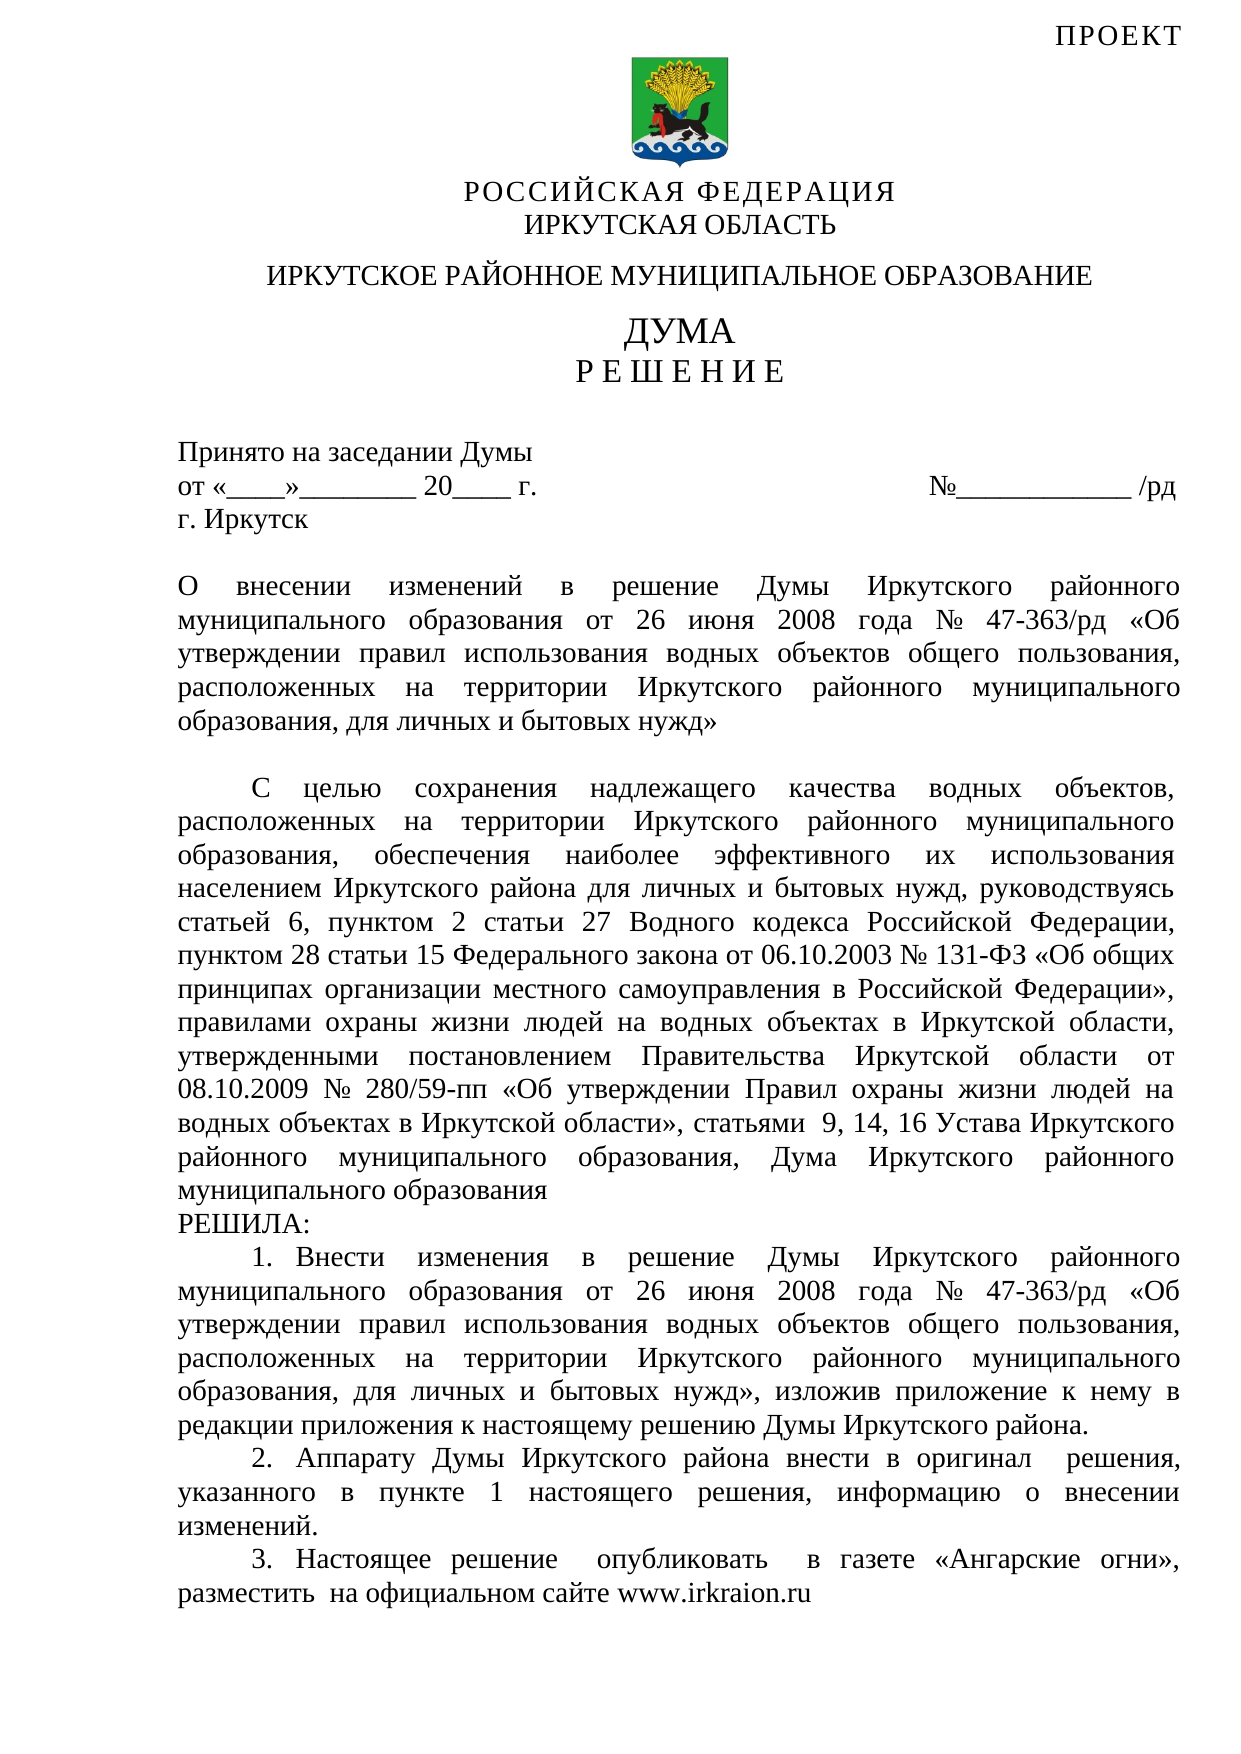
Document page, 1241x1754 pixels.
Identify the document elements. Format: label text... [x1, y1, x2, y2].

list Внести изменения в решение Думы Иркутского районного муниципального образования от 26 июня 2008 года № 47-363/рд «Об утверждении правил использования водных объектов общего пользования, расположенных на территории Иркутского районного муниципального образования, для личных и бытовых нужд», изложив приложение к нему в редакции приложения к настоящему решению Думы Иркутского района. [177, 1239, 1181, 1441]
text О внесении изменений в решение Думы Иркутского районного муниципального образования от 26 июня 2008 года № 47-363/рд «Об утверждении правил использования водных объектов общего пользования, расположенных на территории Иркутского районного муниципального образования, для личных и бытовых нужд» [177, 568, 1181, 736]
text ИРКУТСКАЯ ОБЛАСТЬ [179, 207, 1181, 241]
text ДУМА [178, 308, 1181, 351]
list Аппарату Думы Иркутского района внести в оригинал решения, указанного в пункте 1 настоящего решения, информацию о внесении изменений. [177, 1441, 1181, 1541]
text Р Е Ш Е Н И Е [178, 351, 1181, 389]
text РЕШИЛА: [177, 1206, 1181, 1239]
text ИРКУТСКОЕ РАЙОННОЕ МУНИЦИПАЛЬНОЕ ОБРАЗОВАНИЕ [178, 258, 1181, 291]
text от «____»________ 20____ г. №____________ /рд [177, 468, 1181, 501]
text г. Иркутск [177, 501, 1181, 535]
picture [626, 51, 733, 174]
text С целью сохранения надлежащего качества водных объектов, расположенных на территории Иркутского районного муниципального образования, обеспечения наиболее эффективного их использования населением Иркутского района для личных и бытовых нужд, руководствуясь статьей 6, пунктом 2 статьи 27 Водного кодекса Российской Федерации, пунктом 28 статьи 15 Федерального закона от 06.10.2003 № 131-ФЗ «Об общих принципах организации местного самоуправления в Российской Федерации», правилами охраны жизни людей на водных объектах в Иркутской области, утвержденными постановлением Правительства Иркутской области от 08.10.2009 № 280/59-пп «Об утверждении Правил охраны жизни людей на водных объектах в Иркутской области», статьями 9, 14, 16 Устава Иркутского районного муниципального образования, Дума Иркутского районного муниципального образования [177, 770, 1175, 1206]
list Настоящее решение опубликовать в газете «Ангарские огни», разместить на официальном сайте www.irkraion.ru [177, 1541, 1181, 1608]
text ПРОЕКТ [177, 18, 1181, 51]
text РОССИЙСКАЯ ФЕДЕРАЦИЯ [177, 51, 1181, 207]
text Принято на заседании Думы [177, 434, 1181, 468]
